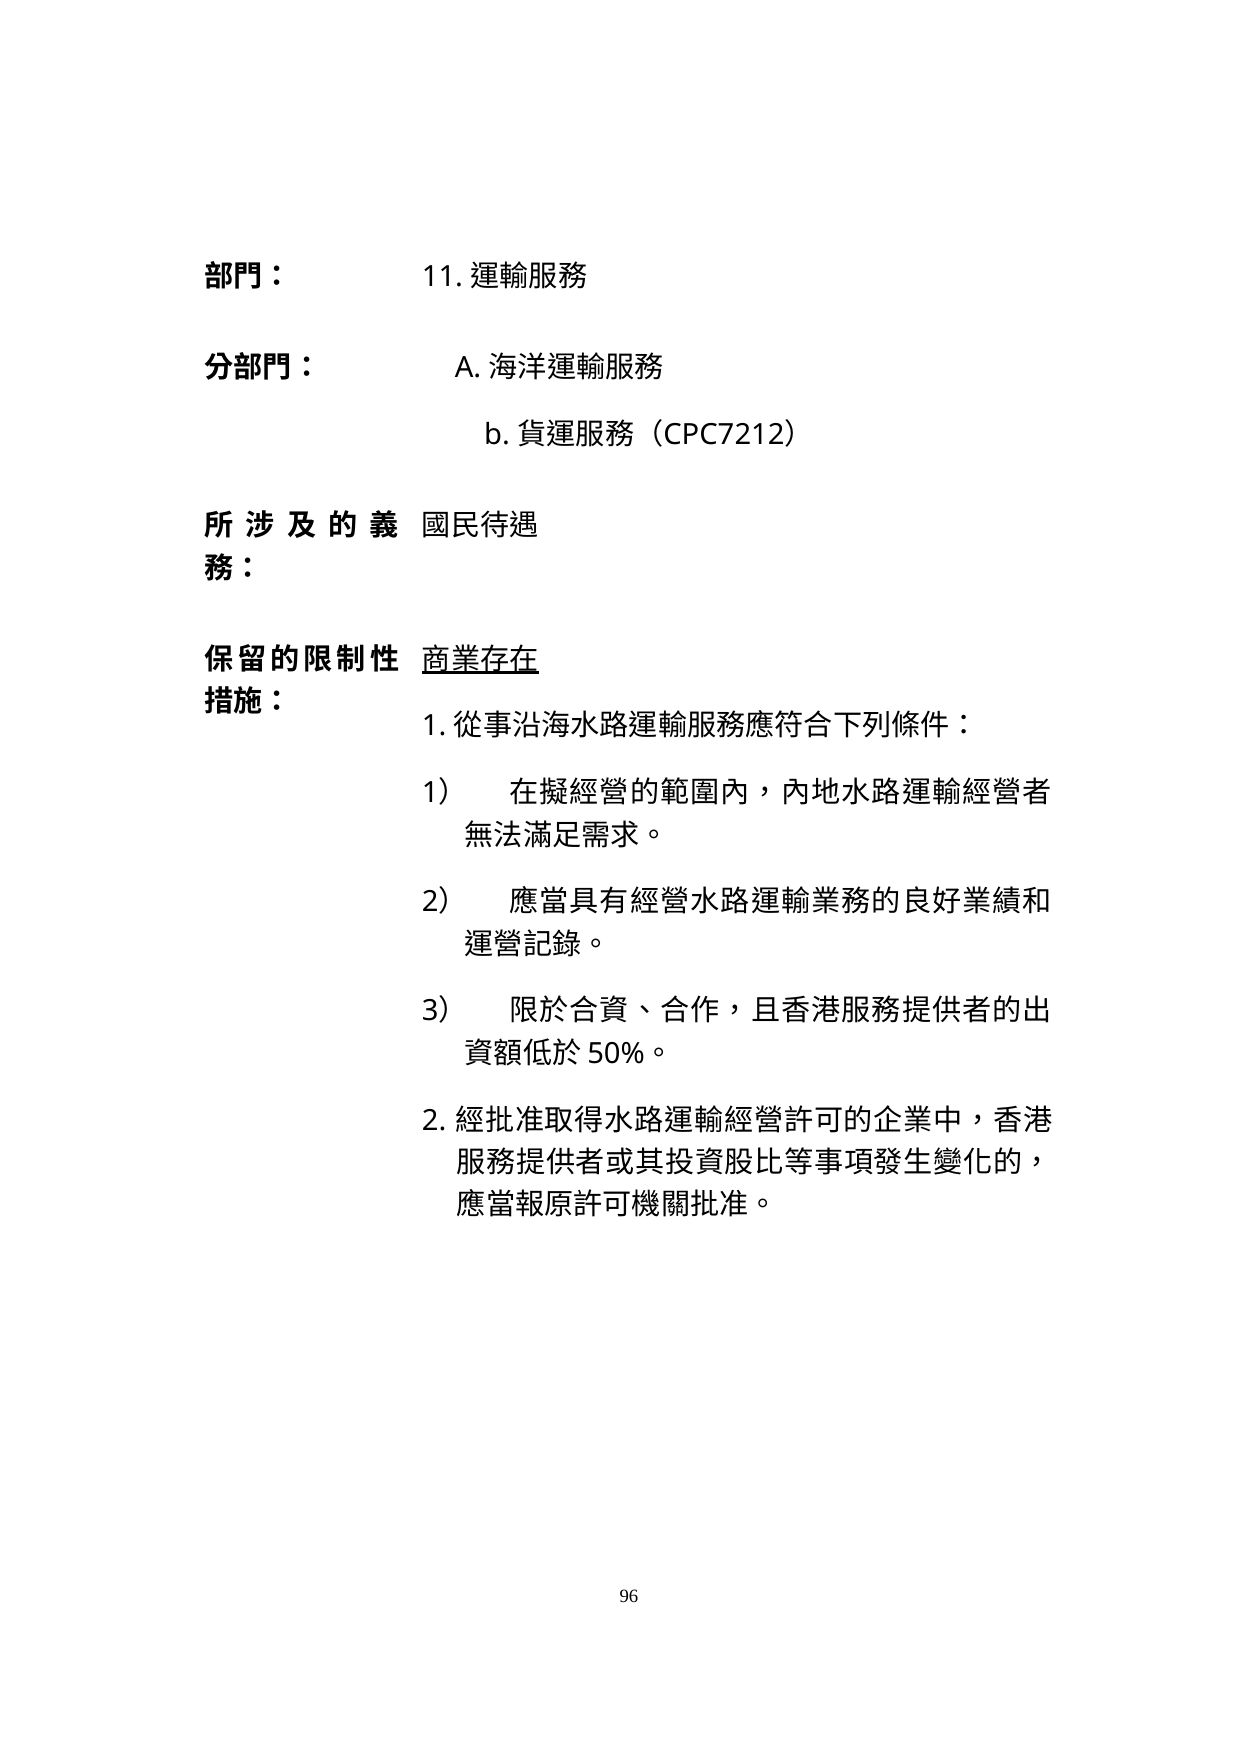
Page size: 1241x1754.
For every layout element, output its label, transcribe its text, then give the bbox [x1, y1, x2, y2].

table_cell 商業存在 1. 從事沿海水路運輸服務應符合下列條件： 在擬經營的範圍內，內地水路運輸經營者無法滿足需求。 應當具有經營水路運輸業務的良好業績和運營記錄。 限於合資、合作，且香港服務提供者的出資額低於50%。 2. 經批准取得水路運輸經營許可的企業中，香港服務提供者或其投資股比等事項發生變化的，應當報原許可機關批准。 [410, 611, 1064, 1247]
table_cell 保留的限制性措施： [193, 611, 410, 1247]
table_header 部門： [193, 229, 410, 320]
table_cell 國民待遇 [410, 478, 1064, 611]
table_header 11. 運輸服務 [410, 229, 1064, 320]
table_cell 所涉及的義務： [193, 478, 410, 611]
table_cell A. 海洋運輸服務 b. 貨運服務（CPC7212） [410, 320, 1064, 478]
table_cell 分部門： [193, 320, 410, 478]
